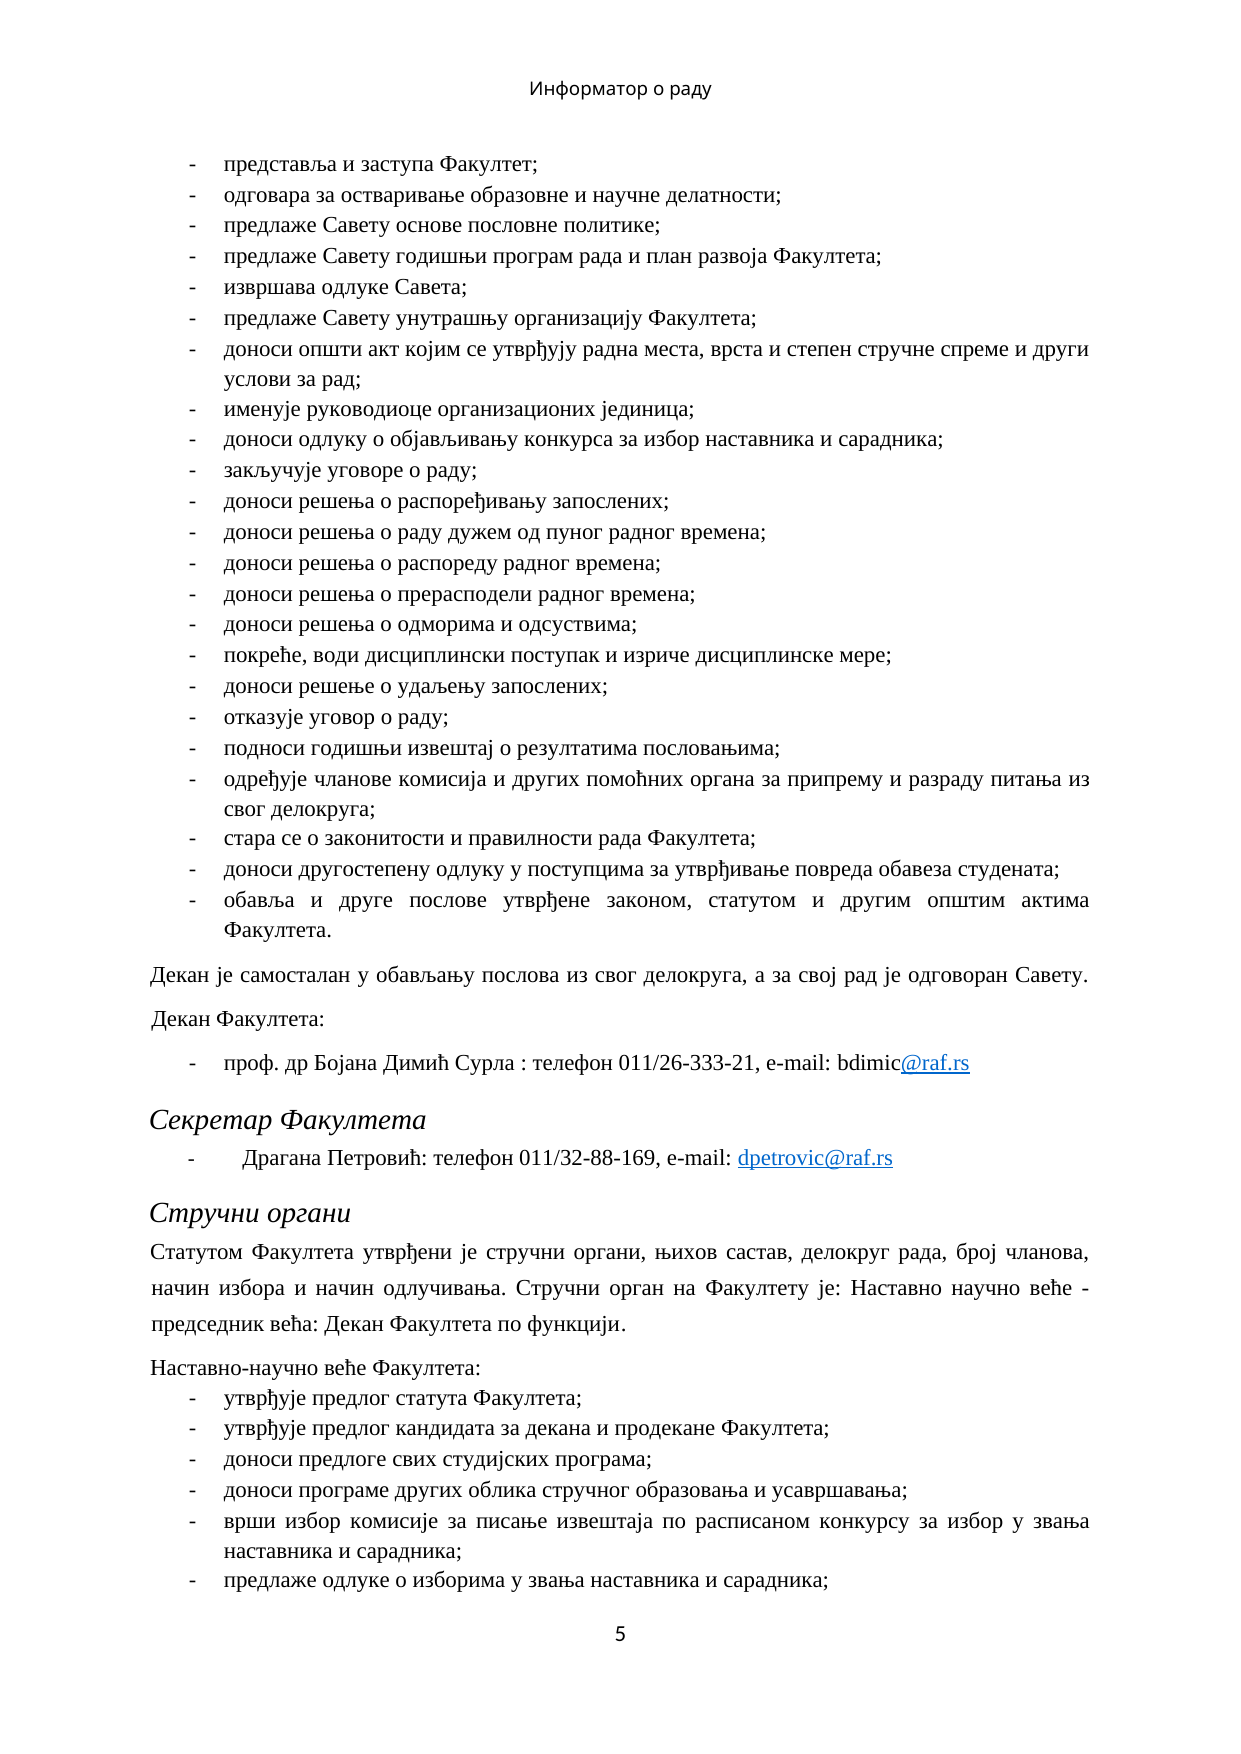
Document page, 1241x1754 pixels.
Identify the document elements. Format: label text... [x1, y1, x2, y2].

list отказује уговор о раду; [186, 703, 1091, 731]
list одређује чланове комисија и других помоћних органа за припрему и разраду питања из свог делокруга; [186, 764, 1091, 821]
list доноси другостепену одлуку у поступцима за утврђивање повреда обавеза студената; [186, 855, 1091, 883]
list предлаже Савету годишњи програм рада и план развоја Факултета; [186, 242, 1091, 270]
list проф. др Бојана Димић Сурла : телефон 011/26-333-21, е-mail: bdimic@raf.rs [186, 1049, 1091, 1077]
list доноси решења о прерасподели радног времена; [186, 579, 1091, 607]
list доноси програме других облика стручног образовања и усавршавања; [186, 1476, 1091, 1504]
list утврђује предлог кандидата за декана и продекане Факултета; [186, 1414, 1091, 1442]
list утврђује предлог статута Факултета; [186, 1383, 1091, 1411]
list закључује уговоре о раду; [186, 456, 1091, 484]
list доноси решења о распореду радног времена; [186, 549, 1091, 576]
list доноси решења о одморима и одсуствима; [186, 610, 1091, 638]
list доноси предлоге свих студијских програма; [186, 1445, 1091, 1473]
subtitle Стручни органи [148, 1196, 1091, 1229]
text Декан је самосталан у обављању послова из свог делокруга, а за свој рад је одговоран Савету. Декан Факултета: [150, 961, 1091, 1031]
text Наставно-научно веће Факултета: [150, 1354, 1091, 1380]
list представља и заступа Факултет; [186, 150, 1091, 177]
list именује руководиоце организационих јединица; [186, 394, 1091, 422]
list одговара за остваривање образовне и научне делатности; [186, 181, 1091, 208]
list предлаже Савету унутрашњу организацију Факултета; [186, 304, 1091, 332]
list предлаже Савету основе пословне политике; [186, 212, 1091, 239]
list подноси годишњи извештај о резултатима пословањима; [186, 734, 1091, 761]
list доноси одлуку о објављивању конкурса за избор наставника и сарадника; [186, 425, 1091, 453]
list извршава одлуке Савета; [186, 273, 1091, 301]
text Статутом Факултета утврђени је стручни органи, њихов састав, делокруг рада, број чланова, начин избора и начин одлучивања. Стручни орган на Факултету је: Наставно научно веће - председник већа: Декан Факултета по функцији. [150, 1238, 1091, 1336]
subtitle Секретар Факултета [148, 1102, 1091, 1136]
list доноси решења о распоређивању запослених; [186, 487, 1091, 515]
list врши избор комисије за писање извештаја по расписаном конкурсу за избор у звања наставника и сарадника; [186, 1507, 1091, 1563]
list доноси општи акт којим се утврђују радна места, врста и степен стручне спреме и други услови за рад; [186, 335, 1091, 391]
list покреће, води дисциплински поступак и изриче дисциплинске мере; [186, 641, 1091, 669]
list предлаже одлуке о изборима у звања наставника и сарадника; [186, 1567, 1091, 1594]
list доноси решења о раду дужем од пуног радног времена; [186, 518, 1091, 546]
text - Драгана Петровић: телефон 011/32-88-169, е-mail: dpetrovic@raf.rs [150, 1144, 1091, 1171]
list стара се о законитости и правилности рада Факултета; [186, 824, 1091, 852]
list доноси решење о удаљењу запослених; [186, 672, 1091, 700]
list обавља и друге послове утврђене законом, статутом и другим општим актима Факултета. [186, 886, 1091, 942]
